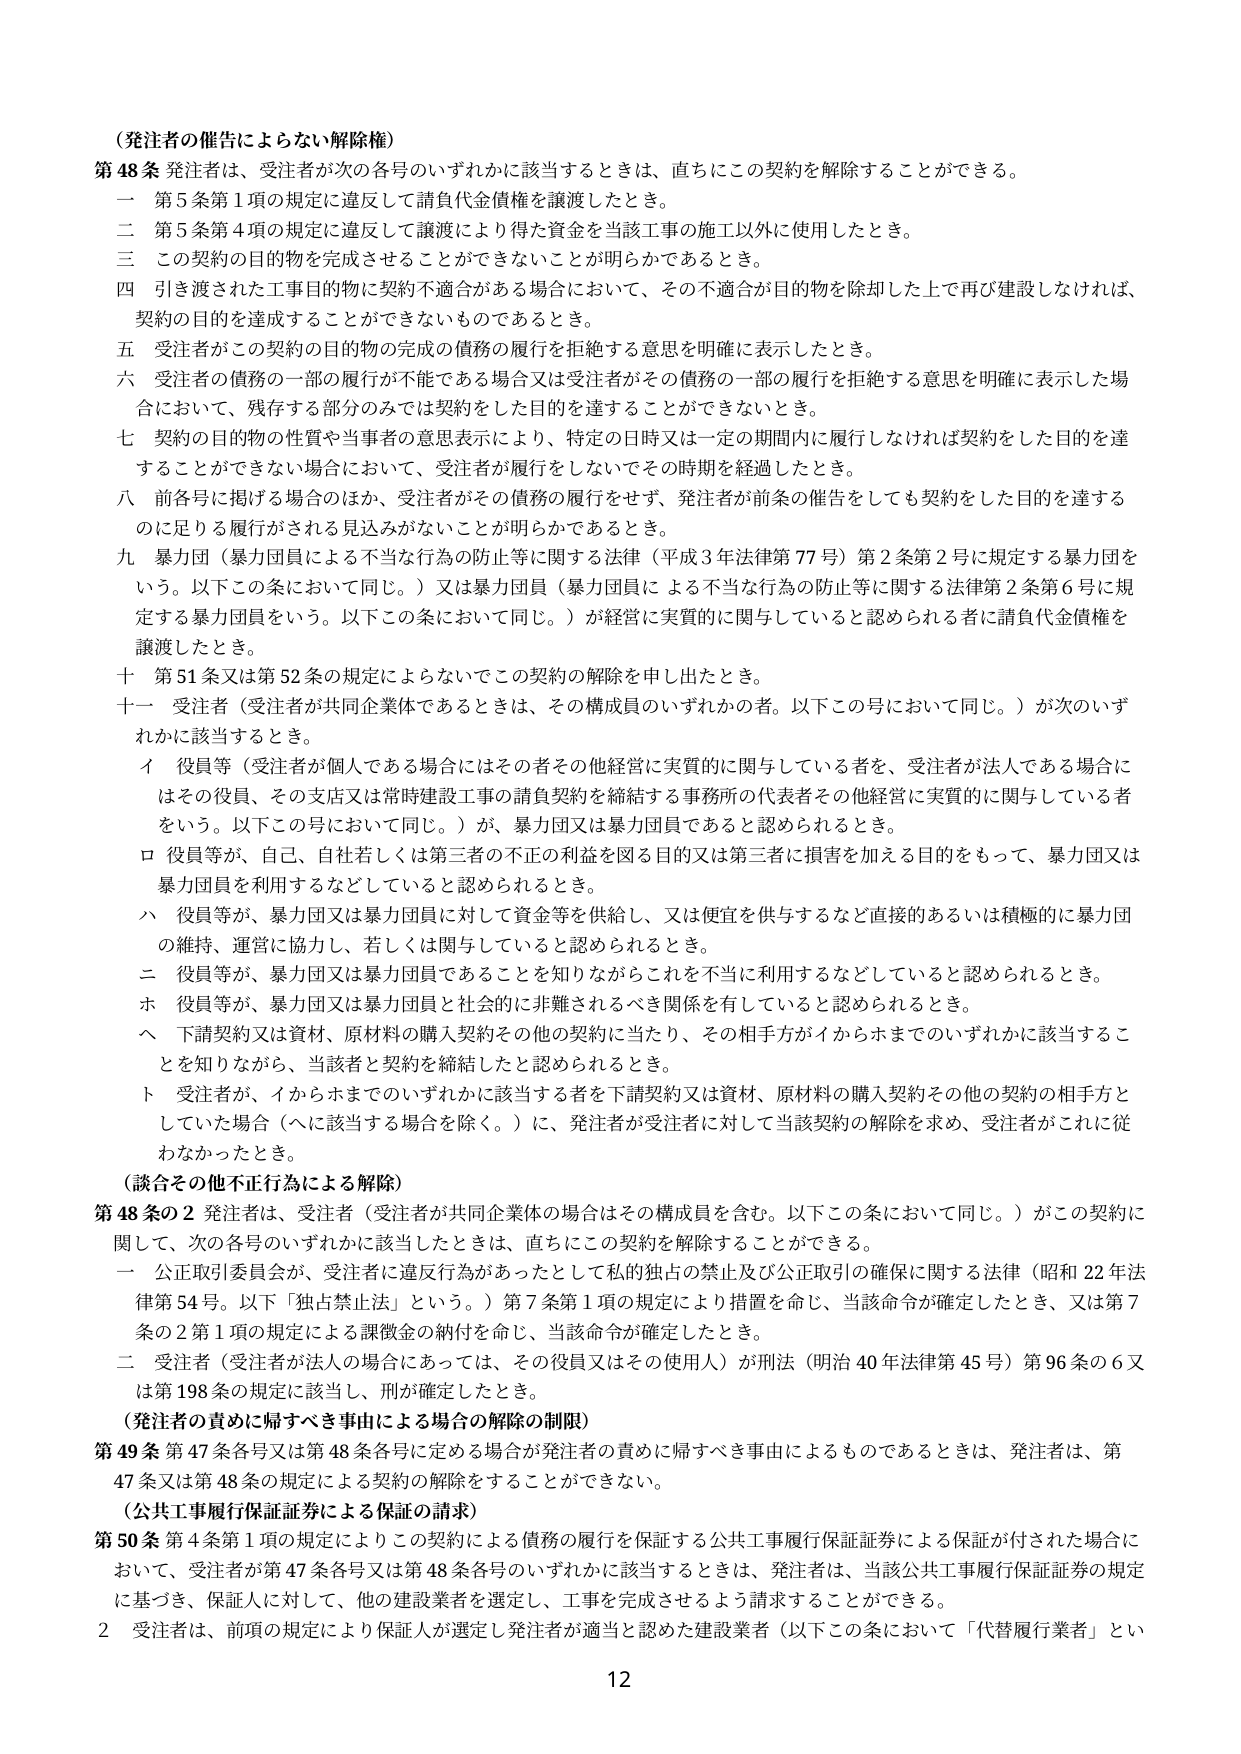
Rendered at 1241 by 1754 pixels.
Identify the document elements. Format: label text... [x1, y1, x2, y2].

text （発注者の催告によらない解除権） [105, 125, 1146, 154]
text 十 第51条又は第52条の規定によらないでこの契約の解除を申し出たとき。 [116, 661, 1146, 691]
text （発注者の責めに帰すべき事由による場合の解除の制限） [94, 1406, 1146, 1436]
text イ 役員等（受注者が個人である場合にはその者その他経営に実質的に関与している者を、受注者が法人である場合にはその役員、その支店又は常時建設工事の請負契約を締結する事務所の代表者その他経営に実質的に関与している者をいう。以下この号において同じ。）が、暴力団又は暴力団員であると認められるとき。 [138, 750, 1146, 840]
text ロ 役員等が、自己、自社若しくは第三者の不正の利益を図る目的又は第三者に損害を加える目的をもって、暴力団又は暴力団員を利用するなどしていると認められるとき。 [138, 840, 1146, 899]
text 第48条 発注者は、受注者が次の各号のいずれかに該当するときは、直ちにこの契約を解除することができる。 [94, 154, 1146, 184]
text （談合その他不正行為による解除） [94, 1167, 1146, 1197]
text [94, 1614, 1146, 1644]
text 第48条の２ 発注者は、受注者（受注者が共同企業体の場合はその構成員を含む。以下この条において同じ。）がこの契約に関して、次の各号のいずれかに該当したときは、直ちにこの契約を解除することができる。 [94, 1197, 1146, 1257]
text ニ 役員等が、暴力団又は暴力団員であることを知りながらこれを不当に利用するなどしていると認められるとき。 [138, 959, 1146, 989]
text ト 受注者が、イからホまでのいずれかに該当する者を下請契約又は資材、原材料の購入契約その他の契約の相手方としていた場合（へに該当する場合を除く。）に、発注者が受注者に対して当該契約の解除を求め、受注者がこれに従わなかったとき。 [138, 1078, 1146, 1167]
text 十一 受注者（受注者が共同企業体であるときは、その構成員のいずれかの者。以下この号において同じ。）が次のいずれかに該当するとき。 [116, 691, 1146, 750]
text ハ 役員等が、暴力団又は暴力団員に対して資金等を供給し、又は便宜を供与するなど直接的あるいは積極的に暴力団の維持、運営に協力し、若しくは関与していると認められるとき。 [138, 899, 1146, 959]
text 第50条 第４条第１項の規定によりこの契約による債務の履行を保証する公共工事履行保証証券による保証が付された場合において、受注者が第47条各号又は第48条各号のいずれかに該当するときは、発注者は、当該公共工事履行保証証券の規定に基づき、保証人に対して、他の建設業者を選定し、工事を完成させるよう請求することができる。 [94, 1525, 1146, 1614]
text 二 受注者（受注者が法人の場合にあっては、その役員又はその使用人）が刑法（明治40年法律第45号）第96条の６又は第198条の規定に該当し、刑が確定したとき。 [116, 1346, 1146, 1406]
text 二 第５条第４項の規定に違反して譲渡により得た資金を当該工事の施工以外に使用したとき。 [116, 214, 1146, 244]
text 第49条 第47条各号又は第48条各号に定める場合が発注者の責めに帰すべき事由によるものであるときは、発注者は、第47条又は第48条の規定による契約の解除をすることができない。 [94, 1436, 1146, 1495]
text 一 公正取引委員会が、受注者に違反行為があったとして私的独占の禁止及び公正取引の確保に関する法律（昭和22年法律第54号。以下「独占禁止法」という。）第７条第１項の規定により措置を命じ、当該命令が確定したとき、又は第７条の２第１項の規定による課徴金の納付を命じ、当該命令が確定したとき。 [116, 1257, 1146, 1346]
text 七 契約の目的物の性質や当事者の意思表示により、特定の日時又は一定の期間内に履行しなければ契約をした目的を達することができない場合において、受注者が履行をしないでその時期を経過したとき。 [116, 423, 1146, 482]
text 三 この契約の目的物を完成させることができないことが明らかであるとき。 [116, 244, 1146, 274]
text 八 前各号に掲げる場合のほか、受注者がその債務の履行をせず、発注者が前条の催告をしても契約をした目的を達するのに足りる履行がされる見込みがないことが明らかであるとき。 [116, 482, 1146, 542]
text 一 第５条第１項の規定に違反して請負代金債権を譲渡したとき。 [116, 184, 1146, 214]
text ヘ 下請契約又は資材、原材料の購入契約その他の契約に当たり、その相手方がイからホまでのいずれかに該当することを知りながら、当該者と契約を締結したと認められるとき。 [138, 1018, 1146, 1078]
text ホ 役員等が、暴力団又は暴力団員と社会的に非難されるべき関係を有していると認められるとき。 [138, 989, 1146, 1018]
text 九 暴力団（暴力団員による不当な行為の防止等に関する法律（平成３年法律第77号）第２条第２号に規定する暴力団をいう。以下この条において同じ。）又は暴力団員（暴力団員に よる不当な行為の防止等に関する法律第２条第６号に規定する暴力団員をいう。以下この条において同じ。）が経営に実質的に関与していると認められる者に請負代金債権を譲渡したとき。 [116, 542, 1146, 661]
text 六 受注者の債務の一部の履行が不能である場合又は受注者がその債務の一部の履行を拒絶する意思を明確に表示した場合において、残存する部分のみでは契約をした目的を達することができないとき。 [116, 363, 1146, 423]
text （公共工事履行保証証券による保証の請求） [94, 1495, 1146, 1525]
text 四 引き渡された工事目的物に契約不適合がある場合において、その不適合が目的物を除却した上で再び建設しなければ、契約の目的を達成することができないものであるとき。 [116, 274, 1146, 333]
text 五 受注者がこの契約の目的物の完成の債務の履行を拒絶する意思を明確に表示したとき。 [116, 333, 1146, 363]
